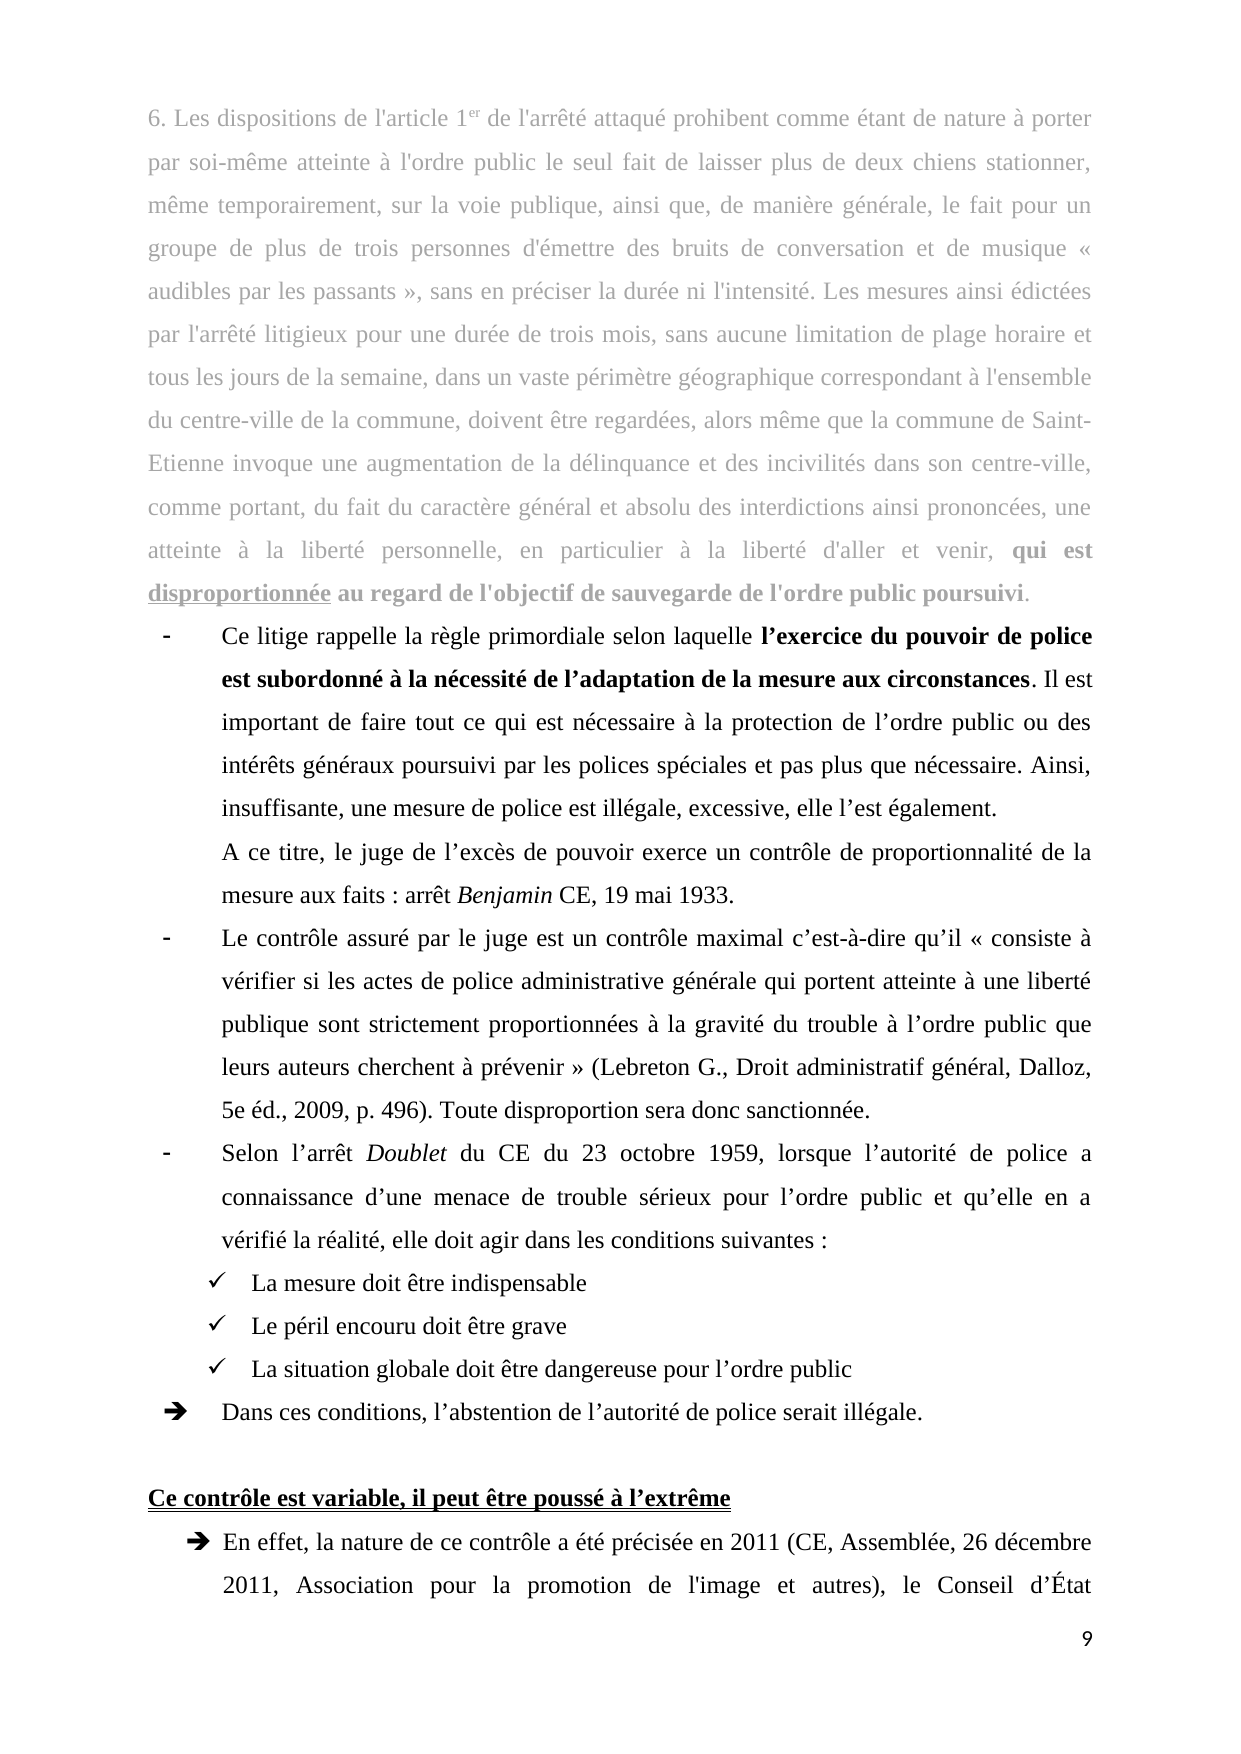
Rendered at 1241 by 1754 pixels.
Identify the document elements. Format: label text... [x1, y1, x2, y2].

list La mesure doit être indispensable [207, 1268, 1093, 1297]
list Selon l’arrêt Doublet du CE du 23 octobre 1959, lorsque l’autorité de police a connaissance d’une menace de trouble sérieux pour l’ordre public et qu’elle en a vérifié la réalité, elle doit agir dans les conditions suivantes : [162, 1138, 1093, 1253]
list Le péril encouru doit être grave [207, 1311, 1093, 1340]
text Ce contrôle est variable, il peut être poussé à l’extrême [148, 1483, 1093, 1512]
text 6. Les dispositions de l'article 1er de l'arrêté attaqué prohibent comme étant de nature à porter par soi-même atteinte à l'ordre public le seul fait de laisser plus de deux chiens stationner, même temporairement, sur la voie publique, ainsi que, de manière générale, le fait pour un groupe de plus de trois personnes d'émettre des bruits de conversation et de musique « audibles par les passants », sans en préciser la durée ni l'intensité. Les mesures ainsi édictées par l'arrêté litigieux pour une durée de trois mois, sans aucune limitation de plage horaire et tous les jours de la semaine, dans un vaste périmètre géographique correspondant à l'ensemble du centre-ville de la commune, doivent être regardées, alors même que la commune de Saint-Etienne invoque une augmentation de la délinquance et des incivilités dans son centre-ville, comme portant, du fait du caractère général et absolu des interdictions ainsi prononcées, une atteinte à la liberté personnelle, en particulier à la liberté d'aller et venir, qui est disproportionnée au regard de l'objectif de sauvegarde de l'ordre public poursuivi. [148, 103, 1093, 607]
list Le contrôle assuré par le juge est un contrôle maximal c’est-à-dire qu’il « consiste à vérifier si les actes de police administrative générale qui portent atteinte à une liberté publique sont strictement proportionnées à la gravité du trouble à l’ordre public que leurs auteurs cherchent à prévenir » (Lebreton G., Droit administratif général, Dalloz, 5e éd., 2009, p. 496). Toute disproportion sera donc sanctionnée. [162, 923, 1093, 1124]
list La situation globale doit être dangereuse pour l’ordre public [207, 1354, 1093, 1383]
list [185, 1527, 1093, 1598]
list A ce titre, le juge de l’excès de pouvoir exerce un contrôle de proportionnalité de la mesure aux faits : arrêt Benjamin CE, 19 mai 1933. [221, 837, 1093, 908]
list Dans ces conditions, l’abstention de l’autorité de police serait illégale. [162, 1397, 1093, 1426]
list Ce litige rappelle la règle primordiale selon laquelle l’exercice du pouvoir de police est subordonné à la nécessité de l’adaptation de la mesure aux circonstances. Il est important de faire tout ce qui est nécessaire à la protection de l’ordre public ou des intérêts généraux poursuivi par les polices spéciales et pas plus que nécessaire. Ainsi, insuffisante, une mesure de police est illégale, excessive, elle l’est également. [162, 621, 1093, 822]
